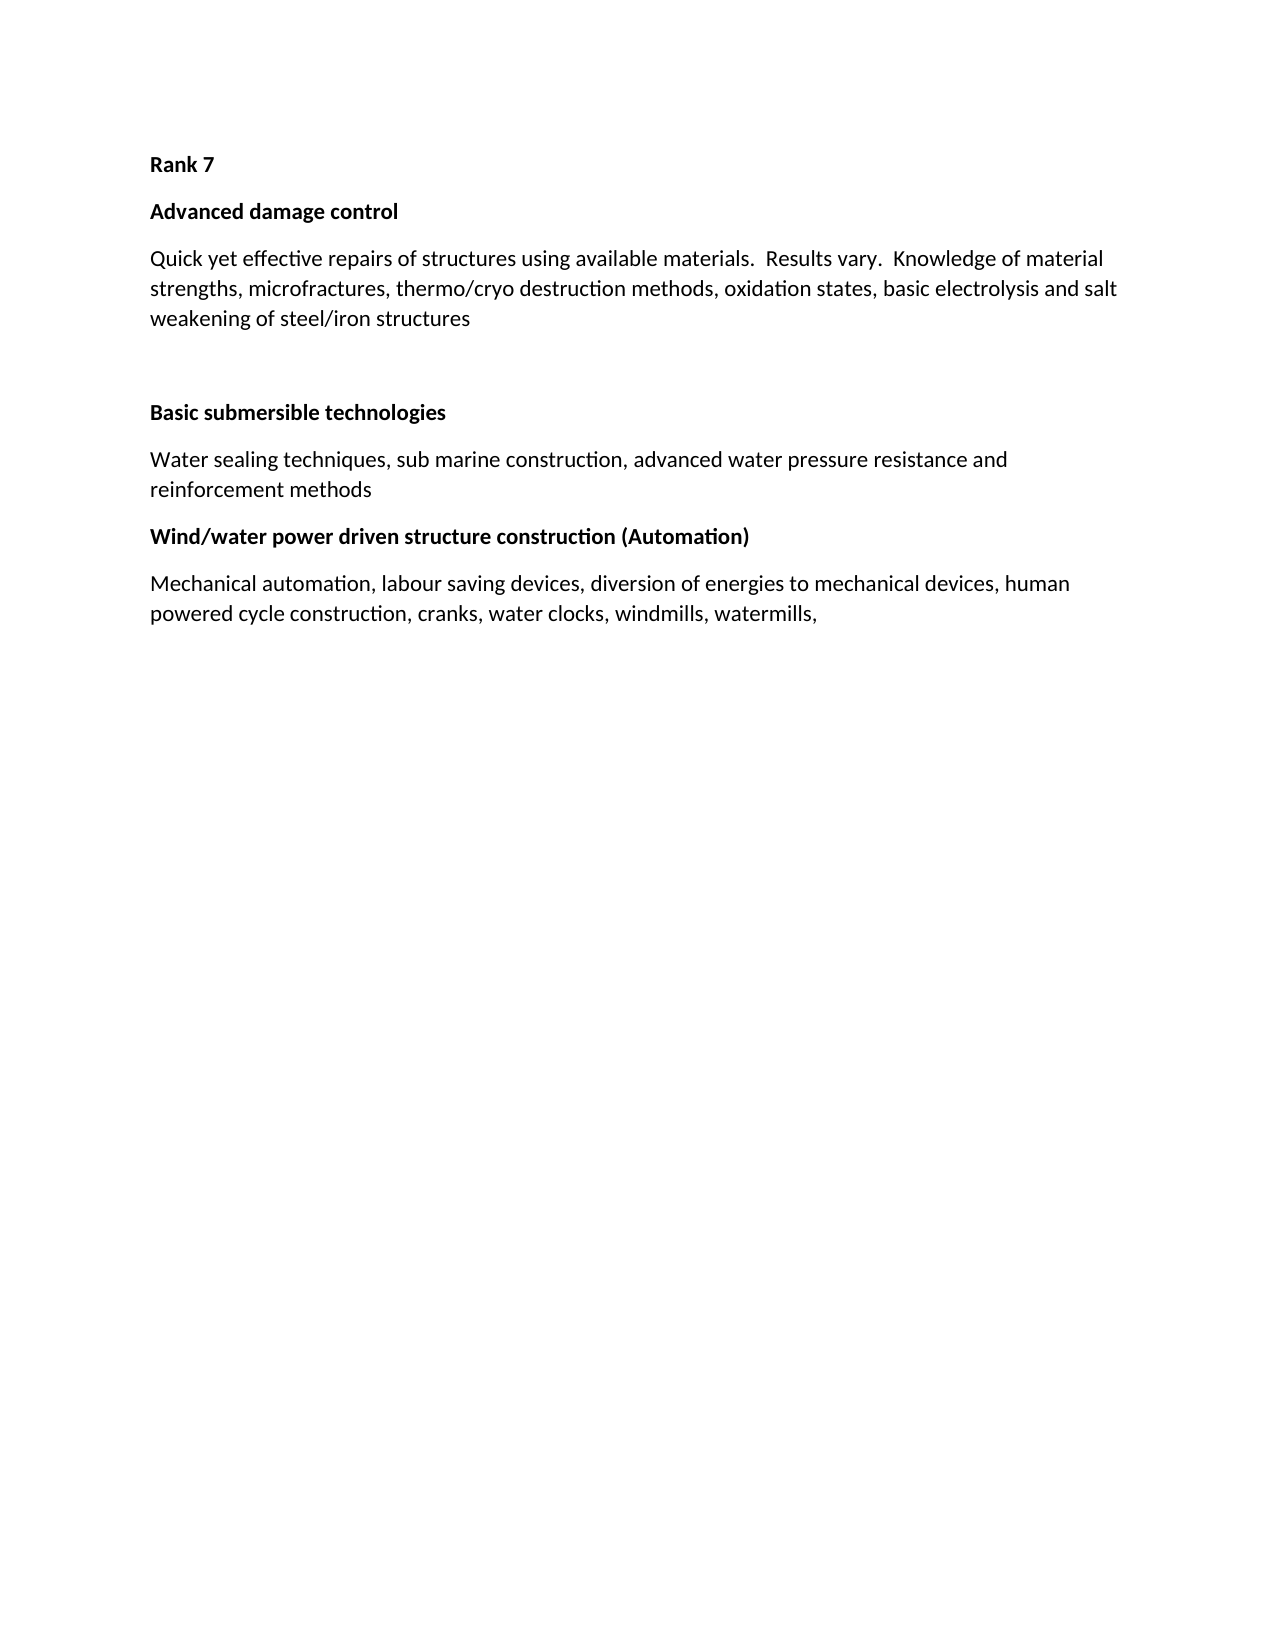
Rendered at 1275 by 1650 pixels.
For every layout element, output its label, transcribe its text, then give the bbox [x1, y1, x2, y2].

text Basic submersible technologies [150, 398, 1125, 426]
text Advanced damage control [150, 197, 1125, 225]
text Mechanical automation, labour saving devices, diversion of energies to mechanical devices, human powered cycle construction, cranks, water clocks, windmills, watermills, [150, 569, 1125, 627]
text Quick yet effective repairs of structures using available materials. Results vary. Knowledge of material strengths, microfractures, thermo/cryo destruction methods, oxidation states, basic electrolysis and salt weakening of steel/iron structures [150, 244, 1125, 332]
text Water sealing techniques, sub marine construction, advanced water pressure resistance and reinforcement methods [150, 445, 1125, 503]
text Rank 7 [150, 150, 1125, 178]
text Wind/water power driven structure construction (Automation) [150, 522, 1125, 550]
